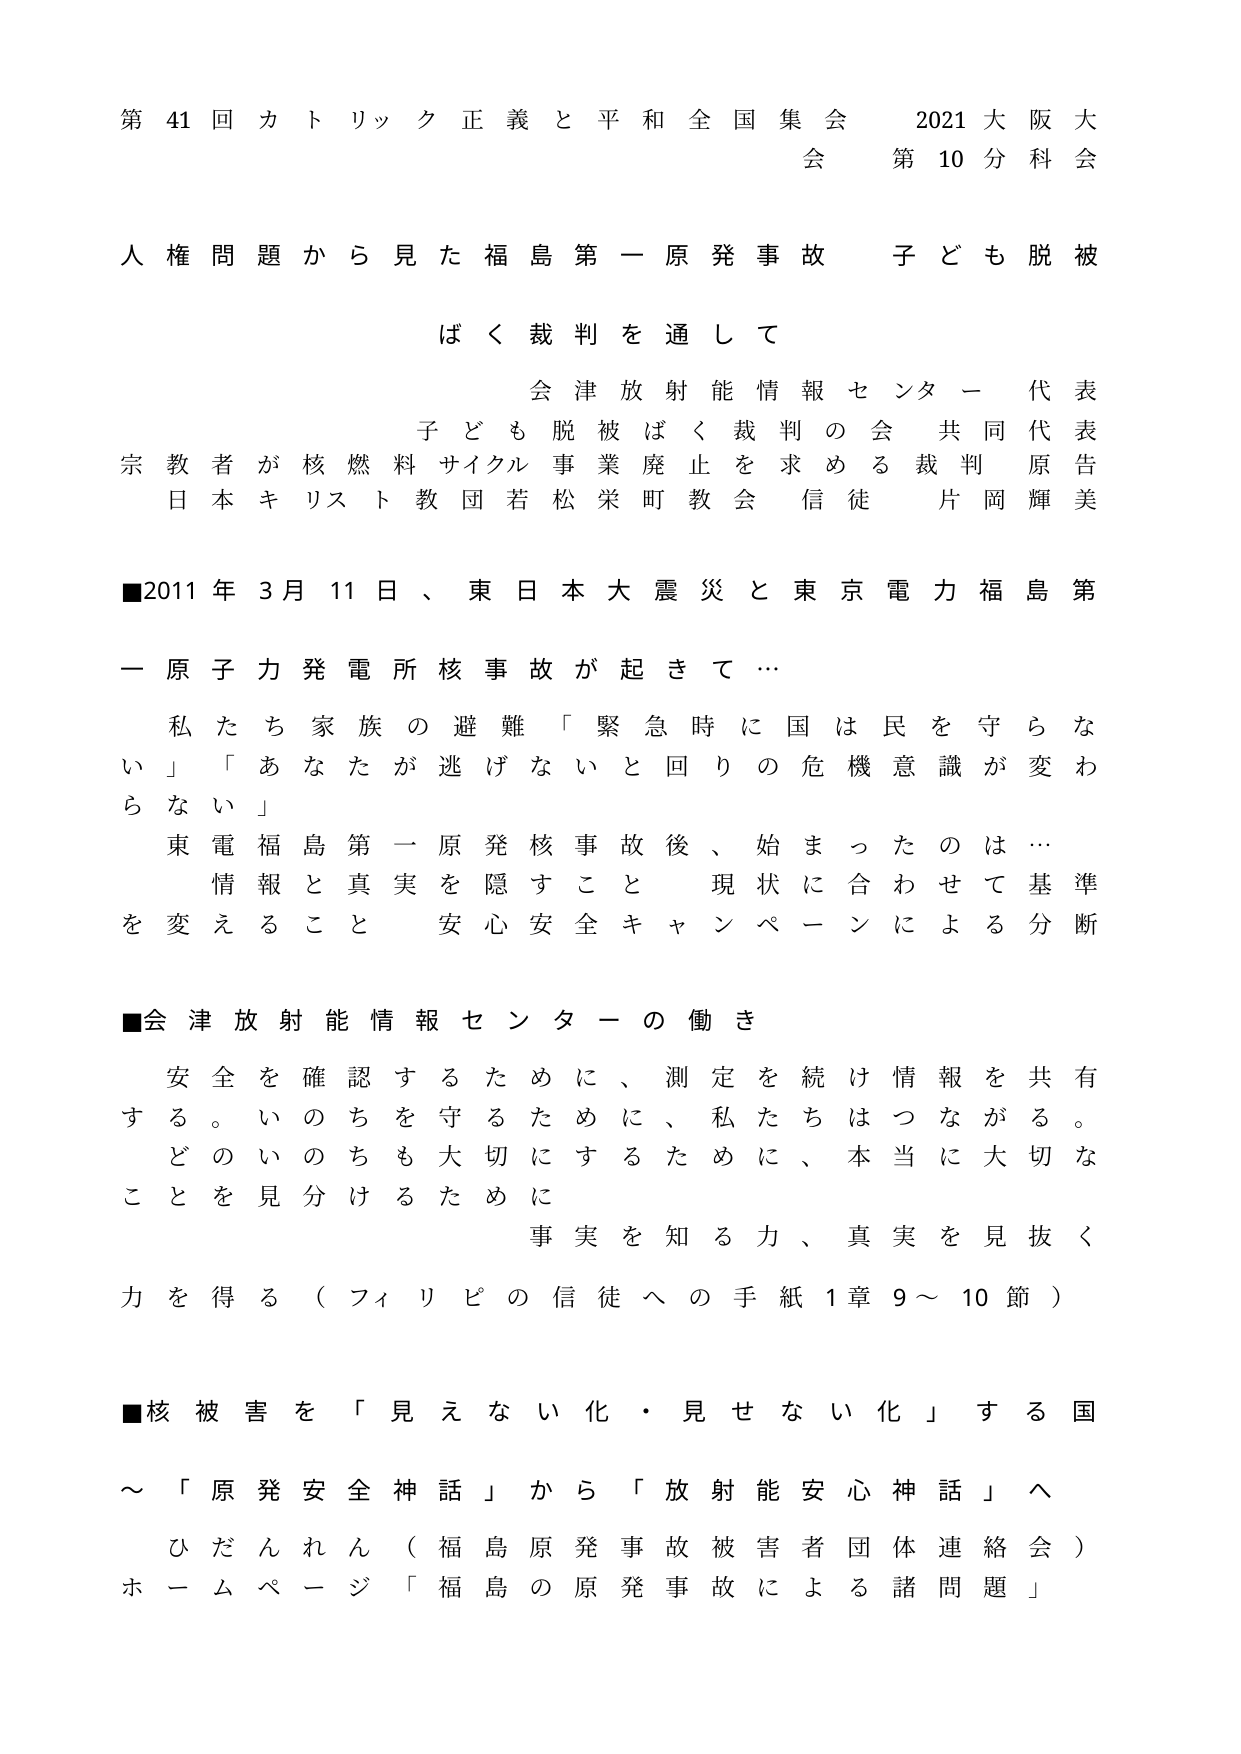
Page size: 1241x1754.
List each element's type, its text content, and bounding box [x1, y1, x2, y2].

text 東電福島第一原発核事故後、始まったのは… [121, 827, 1120, 861]
text 私たち家族の避難「緊急時に国は民を守らない」「あなたが逃げないと回りの危機意識が変わらない」 [121, 708, 1120, 822]
text ■会津放射能情報センターの働き [121, 985, 1120, 1054]
text 会津放射能情報センター 代表 [121, 373, 1120, 407]
text ■2011年3月11日、東日本大震災と東京電力福島第一原子力発電所核事故が起きて… [121, 555, 1120, 703]
text 子ども脱被ばく裁判の会 共同代表 [121, 412, 1120, 446]
text 人権問題から見た福島第一原発事故 子ども脱被ばく裁判を通して [121, 219, 1120, 367]
text ひだんれん（福島原発事故被害者団体連絡会）ホームページ「福島の原発事故による諸問題」 [121, 1529, 1120, 1603]
text どのいのちも大切にするために、本当に大切なことを見分けるために [121, 1138, 1120, 1212]
text 情報と真実を隠すこと 現状に合わせて基準を変えること 安心安全キャンペーンによる分断 [121, 866, 1120, 940]
text ■核被害を「見えない化・見せない化」する国 〜「原発安全神話」から「放射能安心神話」へ [121, 1375, 1120, 1524]
text 事実を知る力、真実を見抜く力を得る（フィリピの信徒への手紙1章9〜10節） [121, 1217, 1120, 1331]
text 第41回カトリック正義と平和全国集会 2021大阪大会 第10分科会 [121, 101, 1120, 175]
text 日本キリスト教団若松栄町教会 信徒 片岡輝美 [121, 481, 1120, 515]
text 安全を確認するために、測定を続け情報を共有する。いのちを守るために、私たちはつながる。 [121, 1059, 1120, 1133]
text 宗教者が核燃料サイクル事業廃止を求める裁判 原告 [121, 446, 1120, 481]
